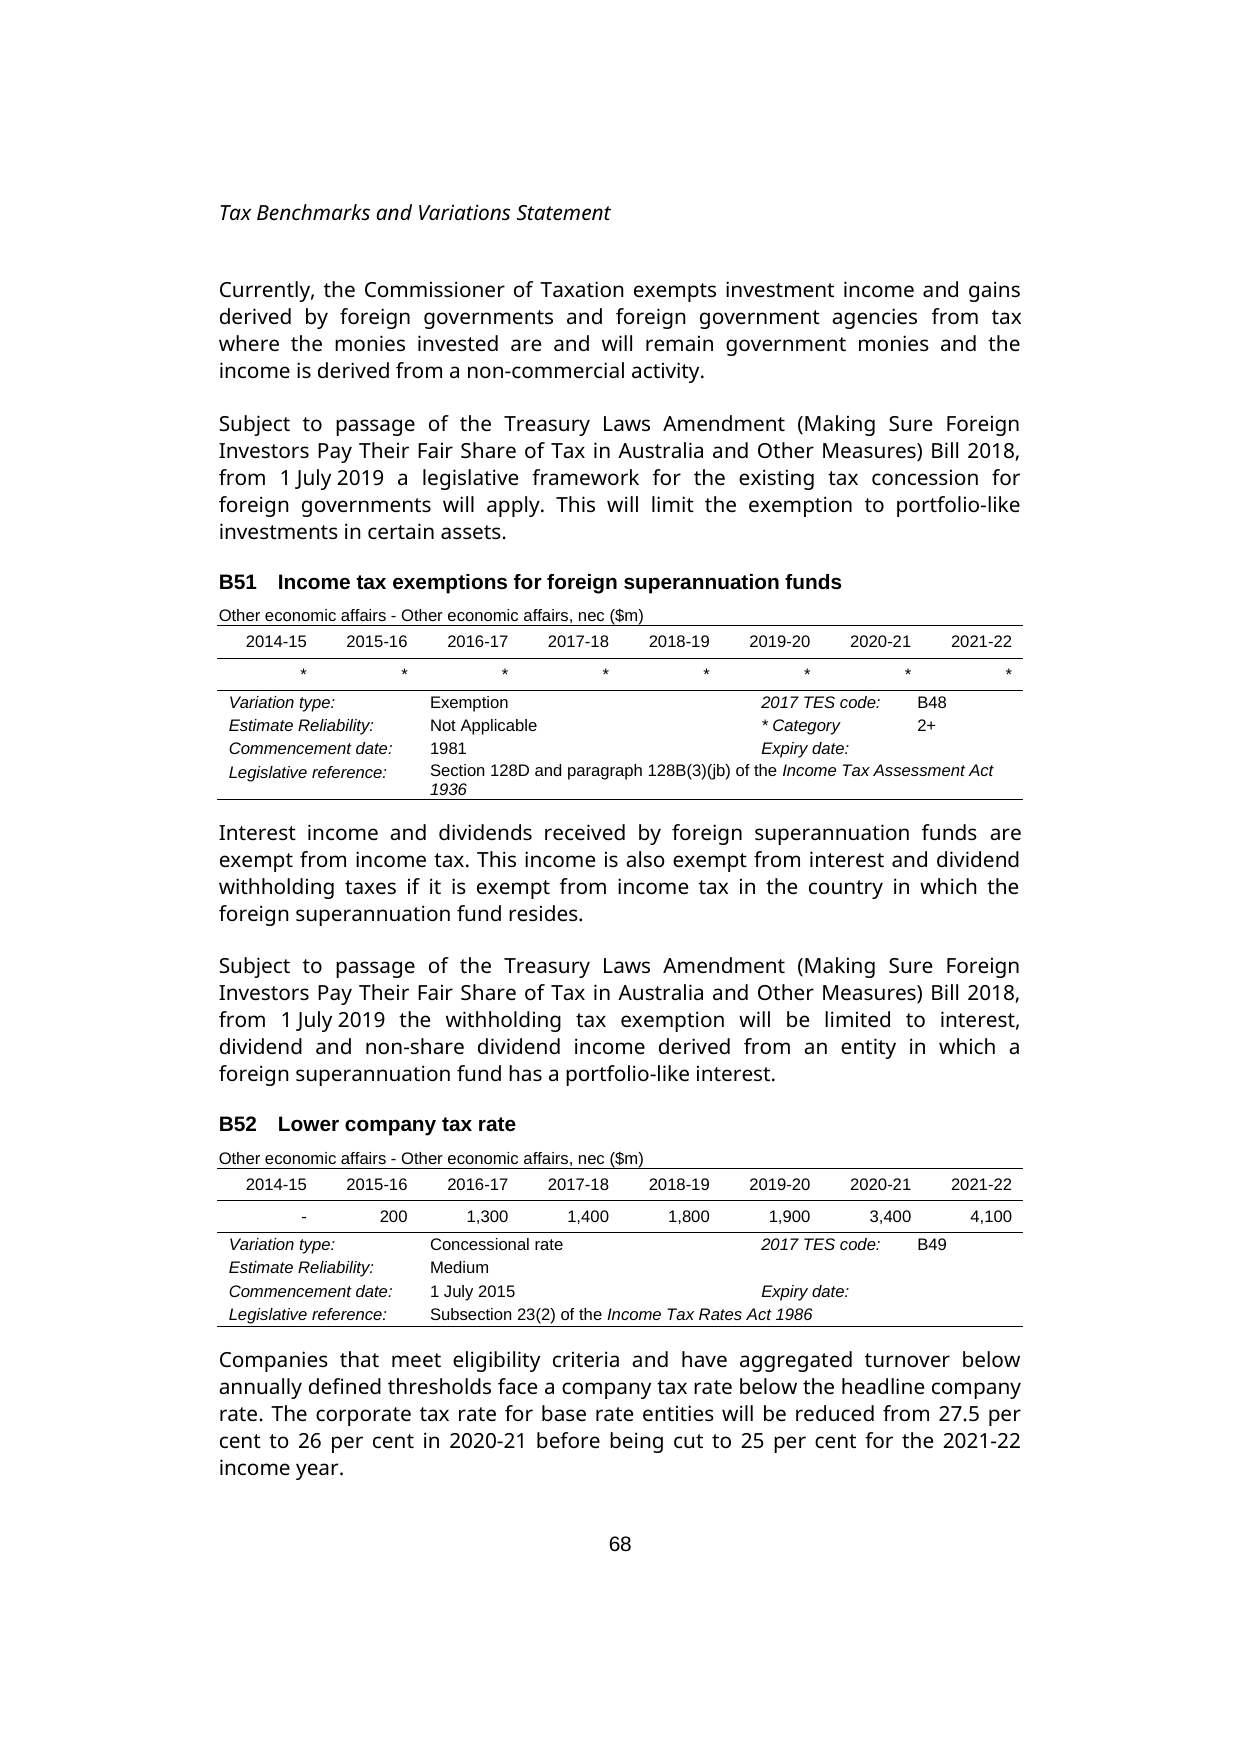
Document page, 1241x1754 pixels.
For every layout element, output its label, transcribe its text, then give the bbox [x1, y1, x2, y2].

text Interest income and dividends received by foreign superannuation funds are exempt from income tax. This income is also exempt from interest and dividend withholding taxes if it is exempt from income tax in the country in which the foreign superannuation fund resides. [218, 818, 1022, 927]
text Companies that meet eligibility criteria and have aggregated turnover below annually defined thresholds face a company tax rate below the headline company rate. The corporate tax rate for base rate entities will be reduced from 27.5 per cent to 26 per cent in 2020-21 before being cut to 25 per cent for the 2021-22 income year. [218, 1346, 1022, 1481]
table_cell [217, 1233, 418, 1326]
text B51 Income tax exemptions for foreign superannuation funds [218, 570, 1022, 594]
text Currently, the Commissioner of Taxation exempts investment income and gains derived by foreign governments and foreign government agencies from tax where the monies invested are and will remain government monies and the income is derived from a non-commercial activity. [218, 276, 1022, 384]
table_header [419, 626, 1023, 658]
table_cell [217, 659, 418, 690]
text Other economic affairs - Other economic affairs, nec ($m) [218, 606, 1022, 625]
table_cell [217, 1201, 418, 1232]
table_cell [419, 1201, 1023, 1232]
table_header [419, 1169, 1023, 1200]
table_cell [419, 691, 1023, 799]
text Subject to passage of the Treasury Laws Amendment (Making Sure Foreign Investors Pay Their Fair Share of Tax in Australia and Other Measures) Bill 2018, from 1 July 2019 the withholding tax exemption will be limited to interest, dividend and non-share dividend income derived from an entity in which a foreign superannuation fund has a portfolio-like interest. [218, 952, 1022, 1087]
text B52 Lower company tax rate [218, 1112, 1022, 1136]
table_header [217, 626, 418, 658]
text Subject to passage of the Treasury Laws Amendment (Making Sure Foreign Investors Pay Their Fair Share of Tax in Australia and Other Measures) Bill 2018, from 1 July 2019 a legislative framework for the existing tax concession for foreign governments will apply. This will limit the exemption to portfolio-like investments in certain assets. [218, 409, 1022, 545]
text Other economic affairs - Other economic affairs, nec ($m) [218, 1148, 1022, 1168]
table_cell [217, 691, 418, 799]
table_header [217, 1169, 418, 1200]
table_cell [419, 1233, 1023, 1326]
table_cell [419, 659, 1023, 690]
